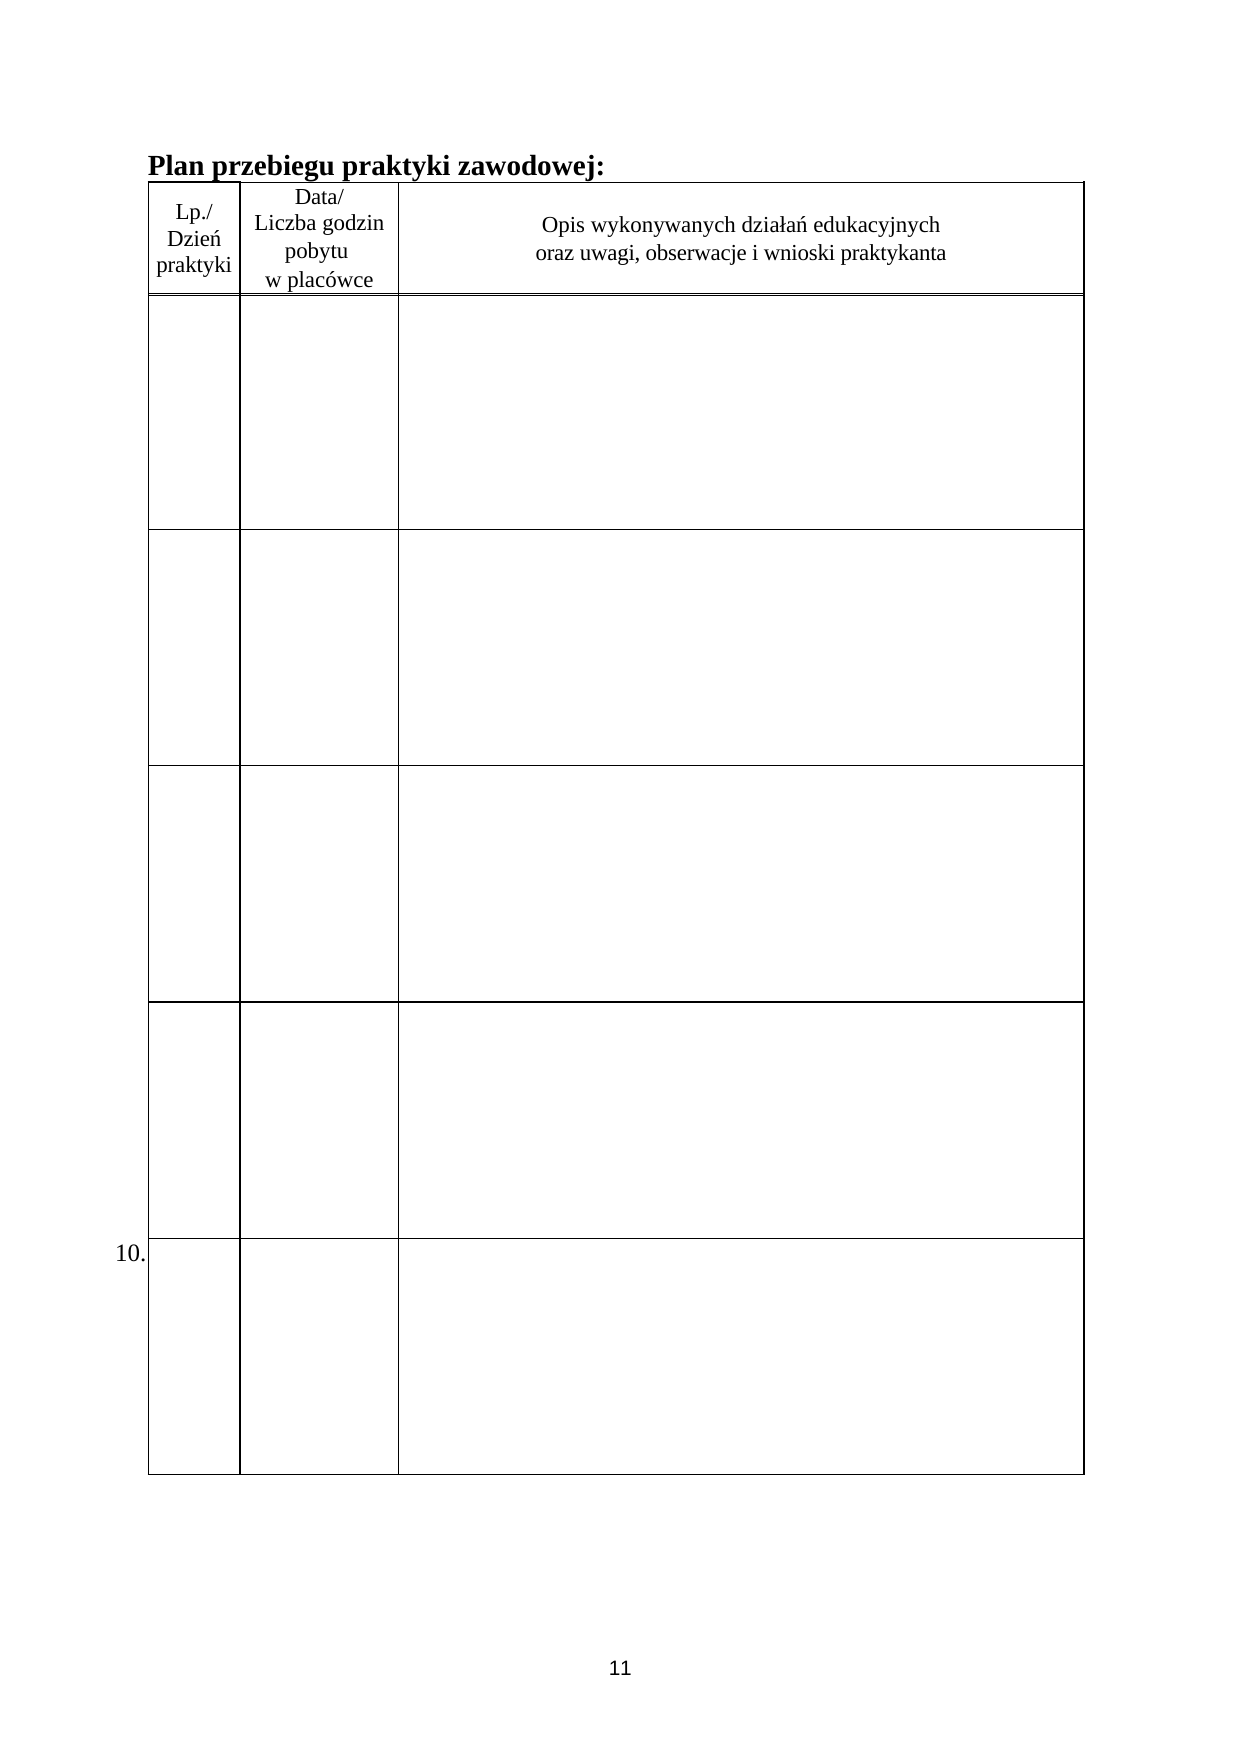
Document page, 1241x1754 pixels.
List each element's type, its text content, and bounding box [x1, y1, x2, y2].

table_cell [241, 1003, 398, 1237]
table_cell [241, 530, 398, 765]
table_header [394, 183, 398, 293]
table_cell [241, 766, 398, 1001]
table_cell [399, 296, 1083, 529]
table_cell [399, 1003, 1083, 1237]
table_cell [149, 766, 239, 1001]
table_cell [149, 530, 239, 765]
table_header Lp./ Dzień praktyki [149, 183, 239, 293]
table_cell [399, 530, 1083, 765]
table_cell [241, 1239, 398, 1473]
table_cell [399, 1239, 1083, 1473]
table_cell [149, 1003, 239, 1237]
table_cell [149, 1239, 239, 1473]
table_cell [241, 296, 398, 529]
table_cell [399, 766, 1083, 1001]
text Plan przebiegu praktyki zawodowej: [148, 148, 1093, 181]
table_header Opis wykonywanych działań edukacyjnych oraz uwagi, obserwacje i wnioski praktykanta [399, 183, 1083, 293]
table_cell [149, 296, 239, 529]
